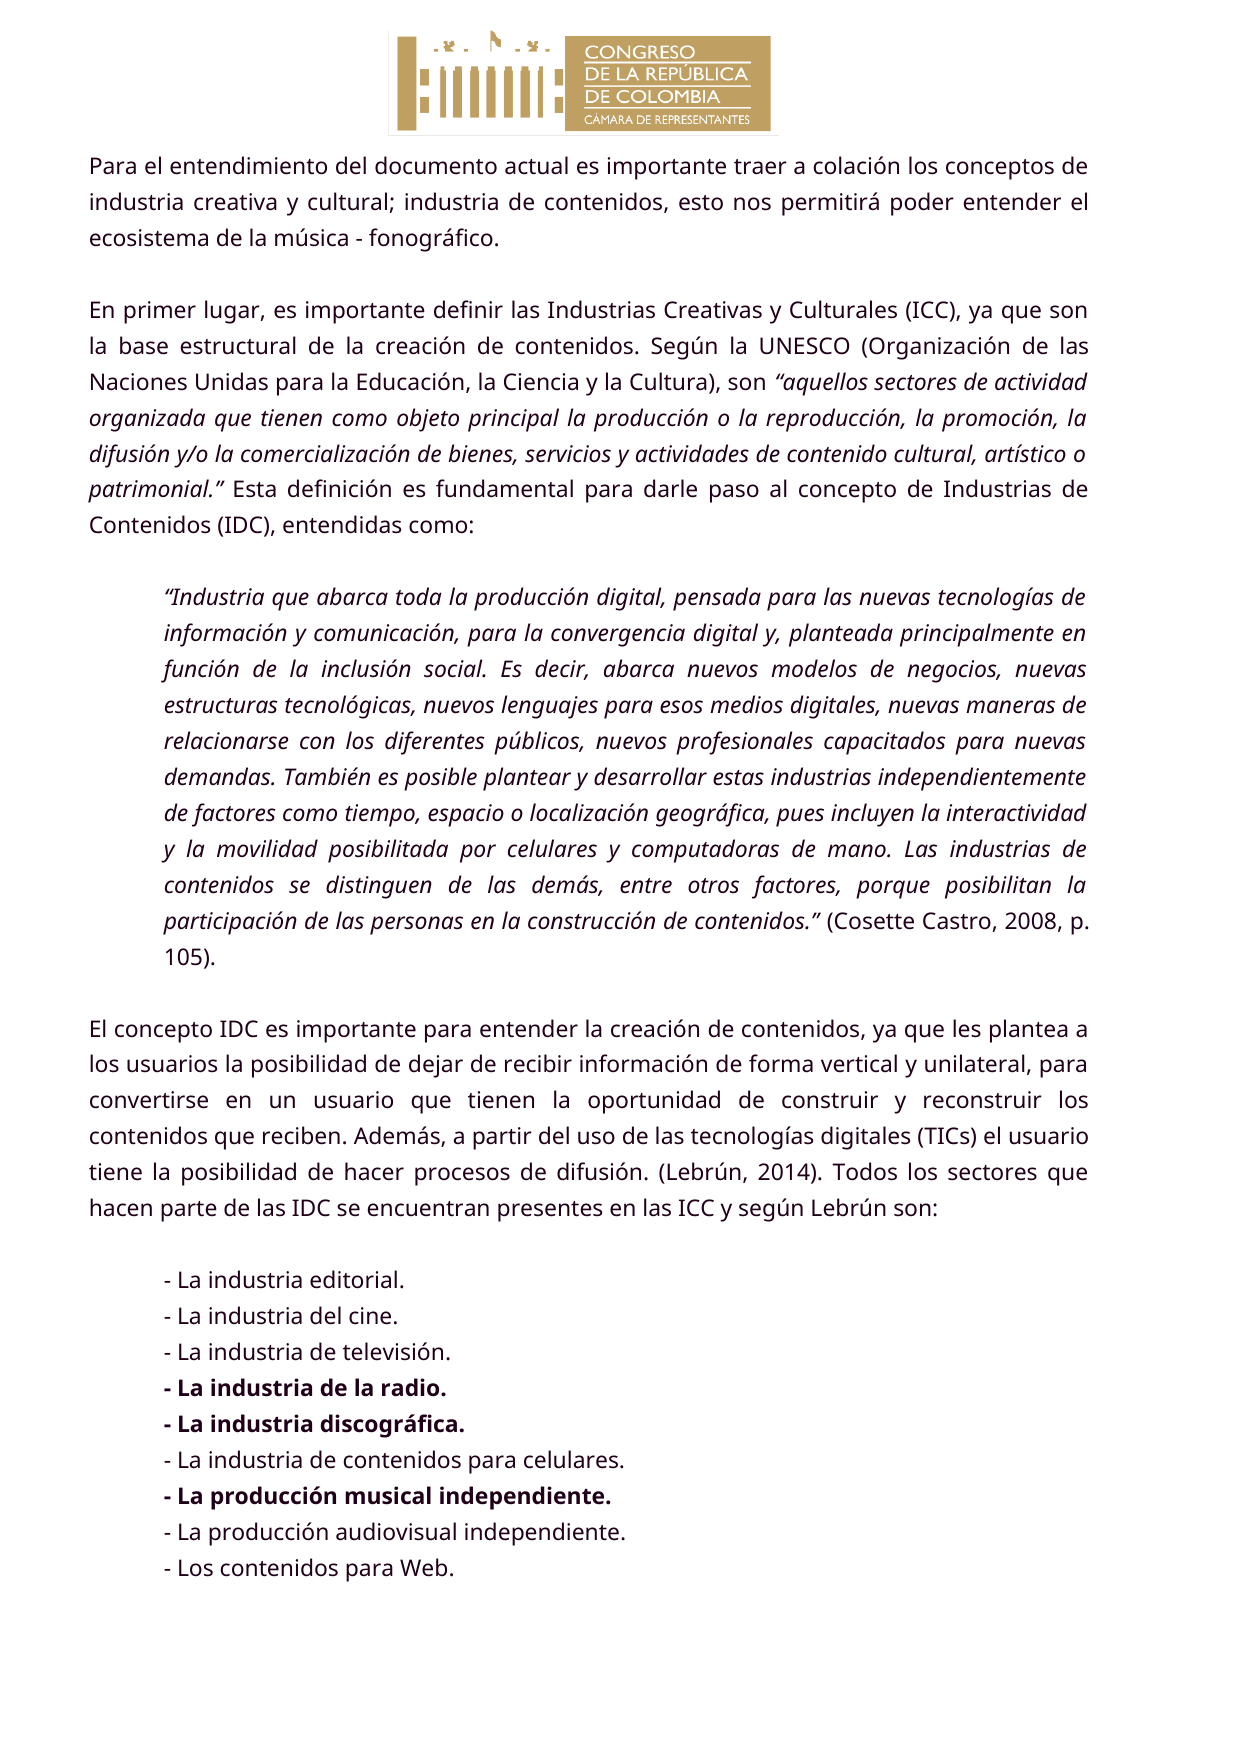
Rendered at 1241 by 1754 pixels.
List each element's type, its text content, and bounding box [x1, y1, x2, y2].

text - La industria de la radio. [163, 1372, 1090, 1403]
text - La producción audiovisual independiente. [163, 1516, 1090, 1547]
text Para el entendimiento del documento actual es importante traer a colación los conceptos de industria creativa y cultural; industria de contenidos, esto nos permitirá poder entender el ecosistema de la música - fonográfico. [88, 150, 1090, 253]
text - La producción musical independiente. [163, 1480, 1090, 1511]
text En primer lugar, es importante definir las Industrias Creativas y Culturales (ICC), ya que son la base estructural de la creación de contenidos. Según la UNESCO (Organización de las Naciones Unidas para la Educación, la Ciencia y la Cultura), son “aquellos sectores de actividad organizada que tienen como objeto principal la producción o la reproducción, la promoción, la difusión y/o la comercialización de bienes, servicios y actividades de contenido cultural, artístico o patrimonial.” Esta definición es fundamental para darle paso al concepto de Industrias de Contenidos (IDC), entendidas como: [88, 294, 1090, 541]
text - Los contenidos para Web. [163, 1552, 1090, 1583]
text - La industria del cine. [163, 1300, 1090, 1331]
text - La industria de contenidos para celulares. [163, 1444, 1090, 1475]
text El concepto IDC es importante para entender la creación de contenidos, ya que les plantea a los usuarios la posibilidad de dejar de recibir información de forma vertical y unilateral, para convertirse en un usuario que tienen la oportunidad de construir y reconstruir los contenidos que reciben. Además, a partir del uso de las tecnologías digitales (TICs) el usuario tiene la posibilidad de hacer procesos de difusión. (Lebrún, 2014). Todos los sectores que hacen parte de las IDC se encuentran presentes en las ICC y según Lebrún son: [88, 1012, 1090, 1223]
text - La industria discográfica. [163, 1408, 1090, 1439]
picture [388, 30, 780, 136]
text - La industria editorial. [163, 1264, 1090, 1295]
text - La industria de televisión. [163, 1336, 1090, 1367]
text “Industria que abarca toda la producción digital, pensada para las nuevas tecnologías de información y comunicación, para la convergencia digital y, planteada principalmente en función de la inclusión social. Es decir, abarca nuevos modelos de negocios, nuevas estructuras tecnológicas, nuevos lenguajes para esos medios digitales, nuevas maneras de relacionarse con los diferentes públicos, nuevos profesionales capacitados para nuevas demandas. También es posible plantear y desarrollar estas industrias independientemente de factores como tiempo, espacio o localización geográfica, pues incluyen la interactividad y la movilidad posibilitada por celulares y computadoras de mano. Las industrias de contenidos se distinguen de las demás, entre otros factores, porque posibilitan la participación de las personas en la construcción de contenidos.” (Cosette Castro, 2008, p. 105). [163, 581, 1090, 972]
